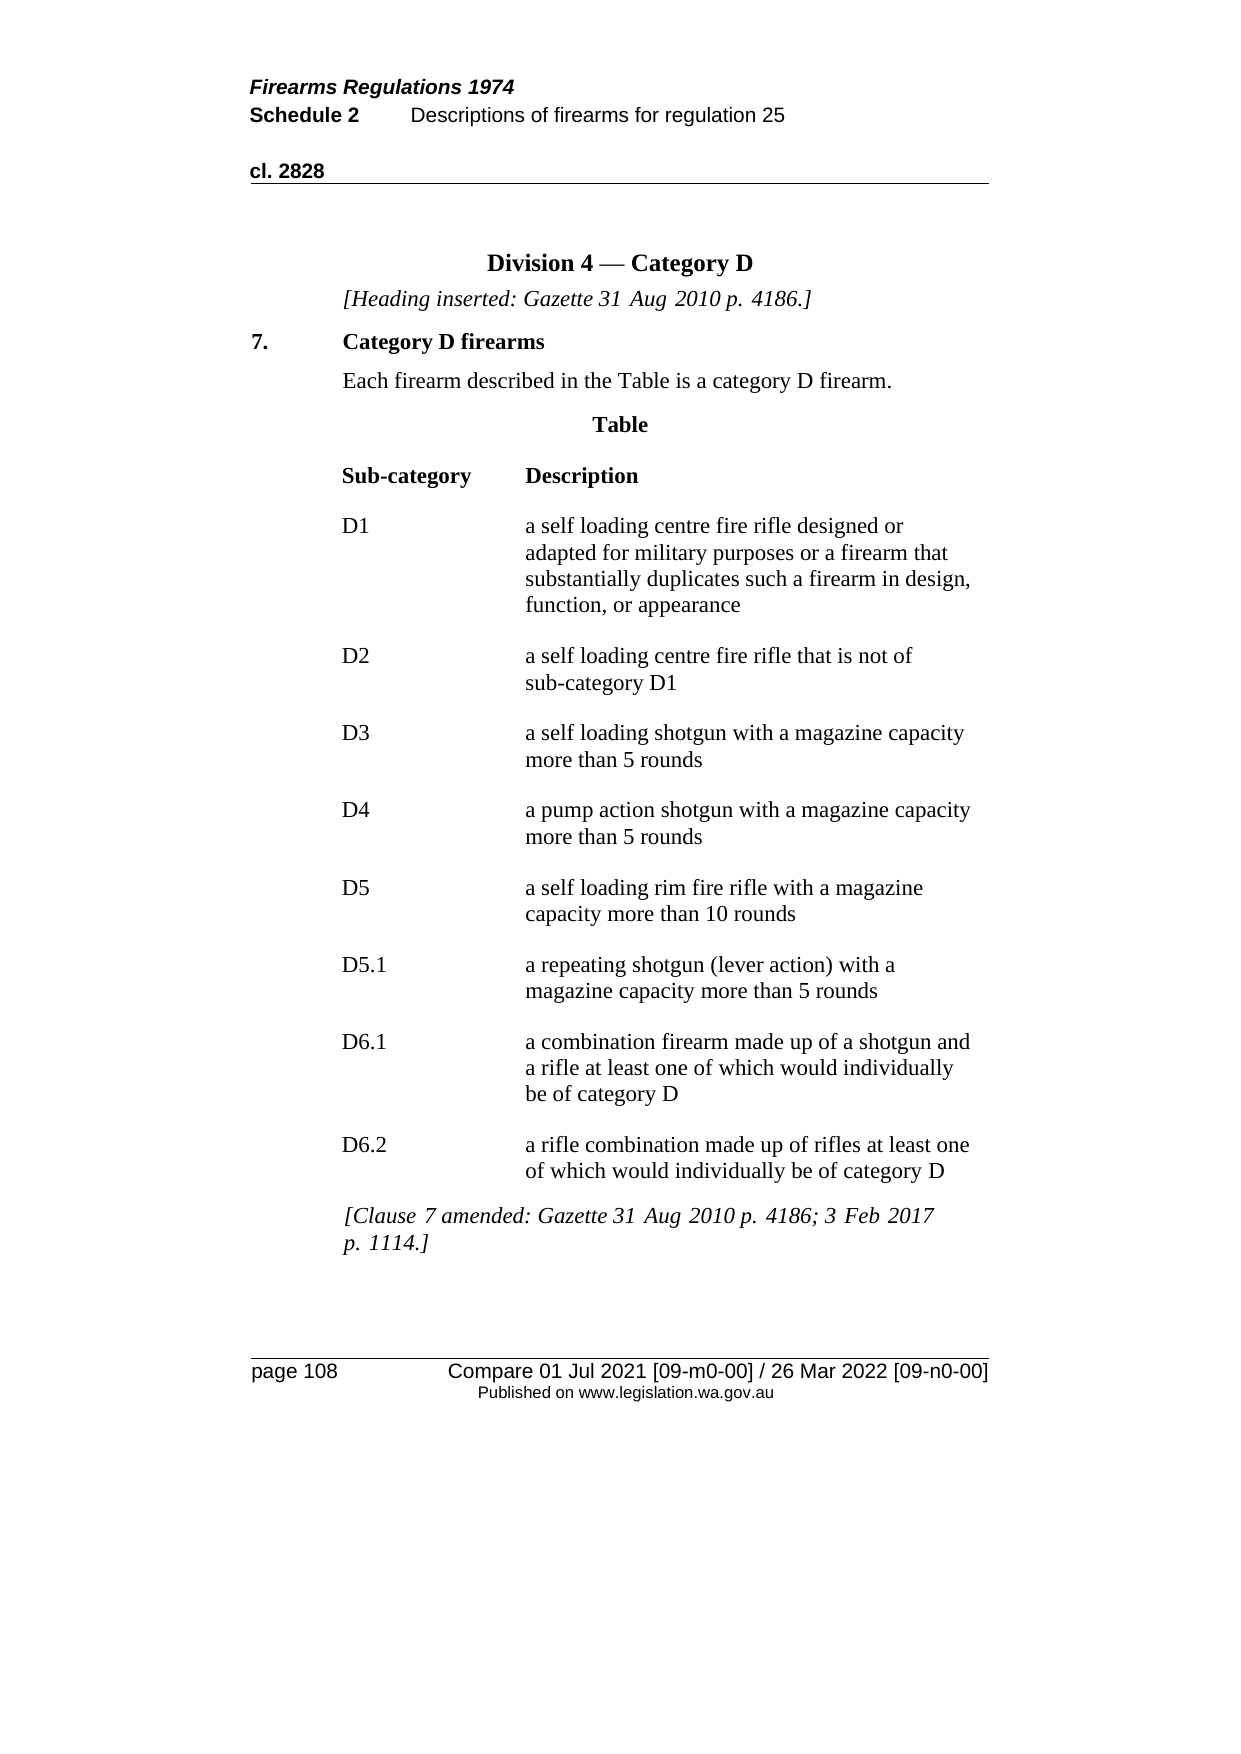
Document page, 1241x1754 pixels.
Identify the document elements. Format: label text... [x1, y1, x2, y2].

subtitle [Heading inserted: Gazette 31 Aug 2010 p. 4186.] [251, 285, 989, 311]
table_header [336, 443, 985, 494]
subtitle Division 4 — Category D [251, 248, 989, 277]
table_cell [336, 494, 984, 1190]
subtitle Table [266, 410, 974, 437]
text Each firearm described in the Table is a category D firearm. [251, 367, 989, 393]
text [Clause 7 amended: Gazette 31 Aug 2010 p. 4186; 3 Feb 2017 p. 1114.] [251, 1202, 989, 1255]
subtitle 7. Category D firearms [251, 328, 989, 354]
